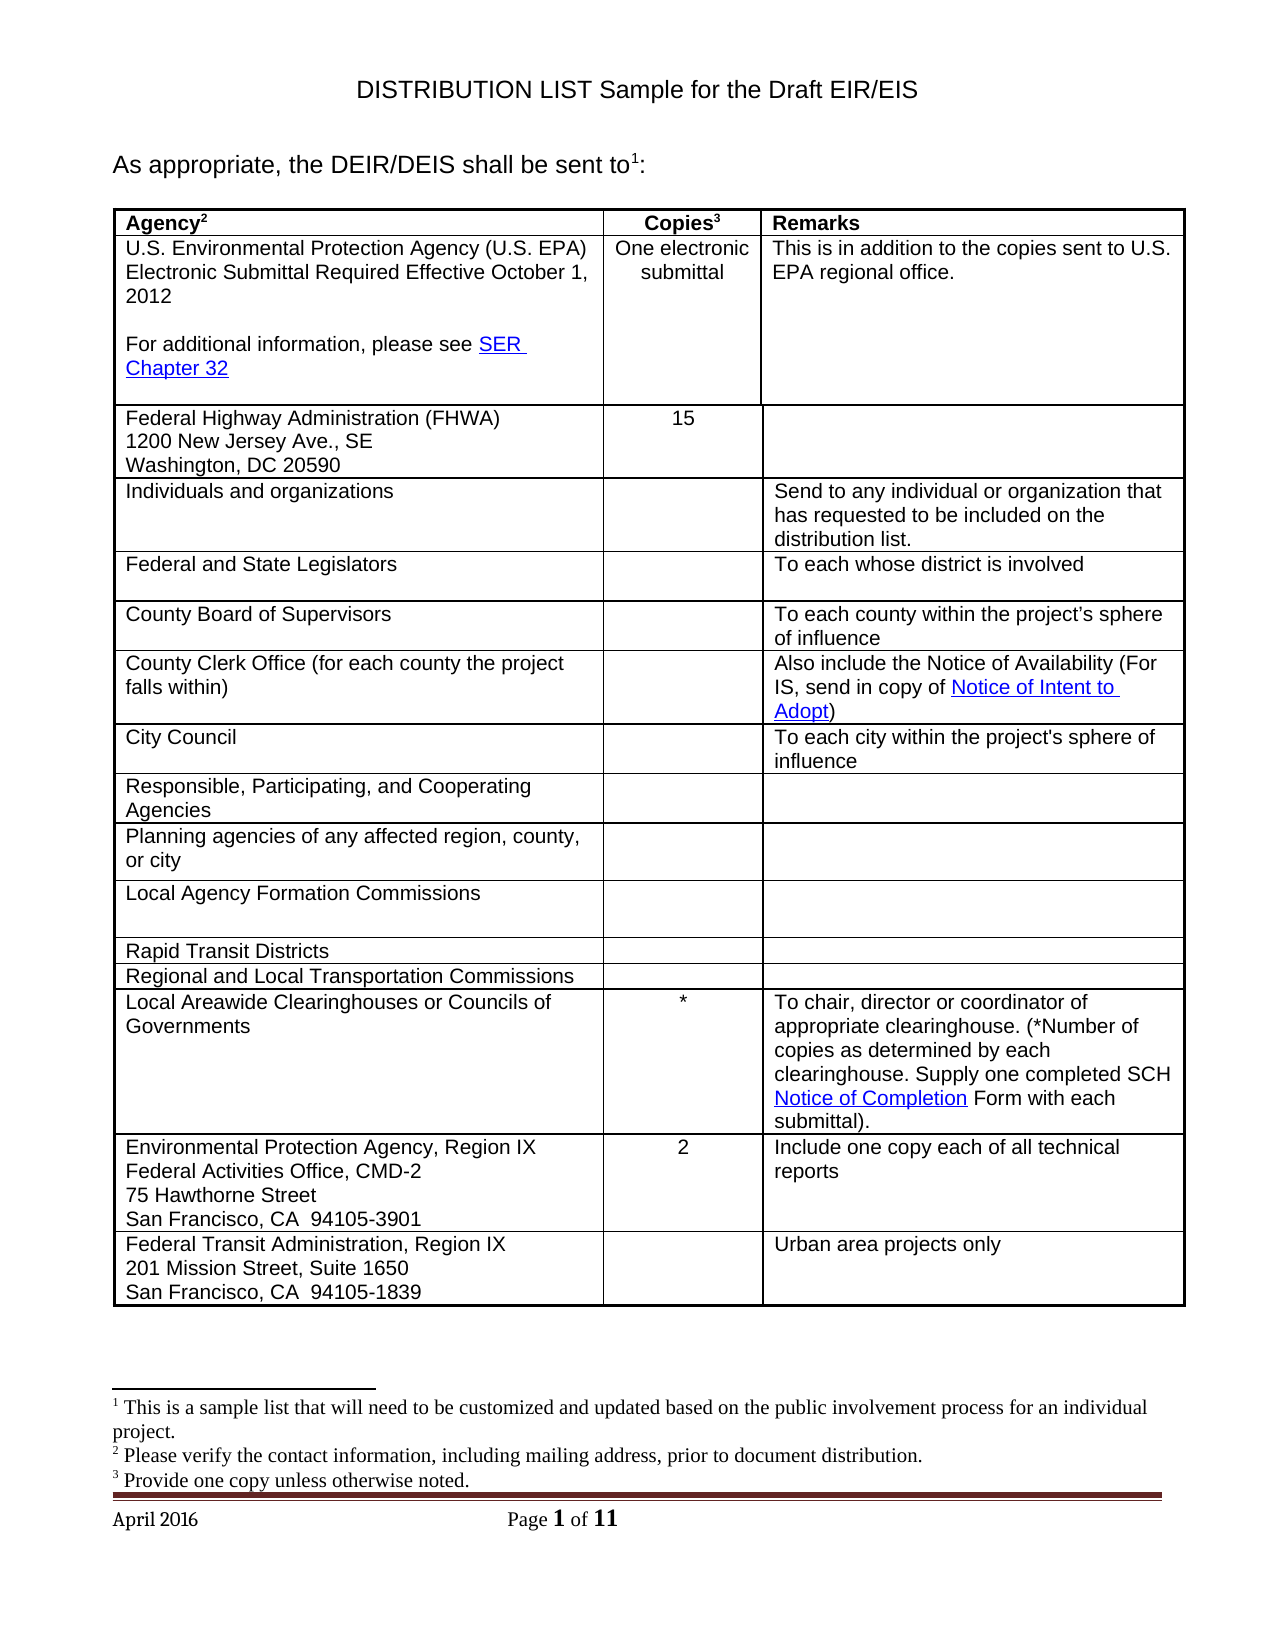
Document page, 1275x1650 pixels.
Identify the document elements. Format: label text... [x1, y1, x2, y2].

table_cell [604, 824, 762, 879]
table_cell U.S. Environmental Protection Agency (U.S. EPA) Electronic Submittal Required Effective October 1, 2012 For additional information, please see SER Chapter 32 [116, 236, 603, 404]
table_cell Federal Transit Administration, Region IX 201 Mission Street, Suite 1650 San Francisco, CA 94105-1839 [116, 1232, 603, 1304]
table_cell Local Areawide Clearinghouses or Councils of Governments [116, 990, 603, 1133]
table_cell Responsible, Participating, and Cooperating Agencies [116, 774, 603, 822]
table_cell [604, 881, 762, 937]
table_header Remarks [762, 211, 1183, 234]
table_cell Send to any individual or organization that has requested to be included on the distribution list. [764, 479, 1183, 551]
table_cell [764, 964, 1183, 988]
table_cell City Council [116, 725, 603, 773]
table_cell To each whose district is involved [764, 552, 1183, 600]
table_cell One electronic submittal [604, 236, 760, 404]
table_cell * [604, 990, 762, 1133]
table_cell [604, 1232, 762, 1304]
table_cell Include one copy each of all technical reports [764, 1135, 1183, 1231]
table_cell [764, 406, 1183, 477]
table_cell [604, 964, 762, 988]
text As appropriate, the DEIR/DEIS shall be sent to: [112, 150, 1162, 179]
table_cell [604, 552, 762, 600]
table_cell This is in addition to the copies sent to U.S. EPA regional office. [762, 236, 1183, 404]
table_cell 15 [604, 406, 762, 477]
table_cell [764, 938, 1183, 962]
table_cell [604, 602, 762, 650]
table_cell Regional and Local Transportation Commissions [116, 964, 603, 988]
table_cell [764, 881, 1183, 937]
table_cell [604, 725, 762, 773]
table_cell Rapid Transit Districts [116, 938, 603, 962]
table_cell County Board of Supervisors [116, 602, 603, 650]
table_cell Individuals and organizations [116, 479, 603, 551]
table_cell Urban area projects only [764, 1232, 1183, 1304]
table_cell To each city within the project's sphere of influence [764, 725, 1183, 773]
table_header Copies [604, 211, 760, 234]
table_cell Local Agency Formation Commissions [116, 881, 603, 937]
table_cell Also include the Notice of Availability (For IS, send in copy of Notice of Intent to Adopt) [764, 651, 1183, 723]
table_cell 2 [604, 1135, 762, 1231]
table_cell [764, 824, 1183, 879]
table_cell County Clerk Office (for each county the project falls within) [116, 651, 603, 723]
table_cell [764, 774, 1183, 822]
table_header Agency [116, 211, 603, 234]
table_cell Federal Highway Administration (FHWA) 1200 New Jersey Ave., SE Washington, DC 20590 [116, 406, 603, 477]
table_cell Planning agencies of any affected region, county, or city [116, 824, 603, 879]
table_cell [604, 774, 762, 822]
table_cell [604, 651, 762, 723]
table_cell To each county within the project’s sphere of influence [764, 602, 1183, 650]
table_cell [604, 479, 762, 551]
table_cell Environmental Protection Agency, Region IX Federal Activities Office, CMD-2 75 Hawthorne Street San Francisco, CA 94105-3901 [116, 1135, 603, 1231]
table_cell Federal and State Legislators [116, 552, 603, 600]
table_cell [604, 938, 762, 962]
table_cell To chair, director or coordinator of appropriate clearinghouse. (*Number of copies as determined by each clearinghouse. Supply one completed SCH Notice of Completion Form with each submittal). [764, 990, 1183, 1133]
